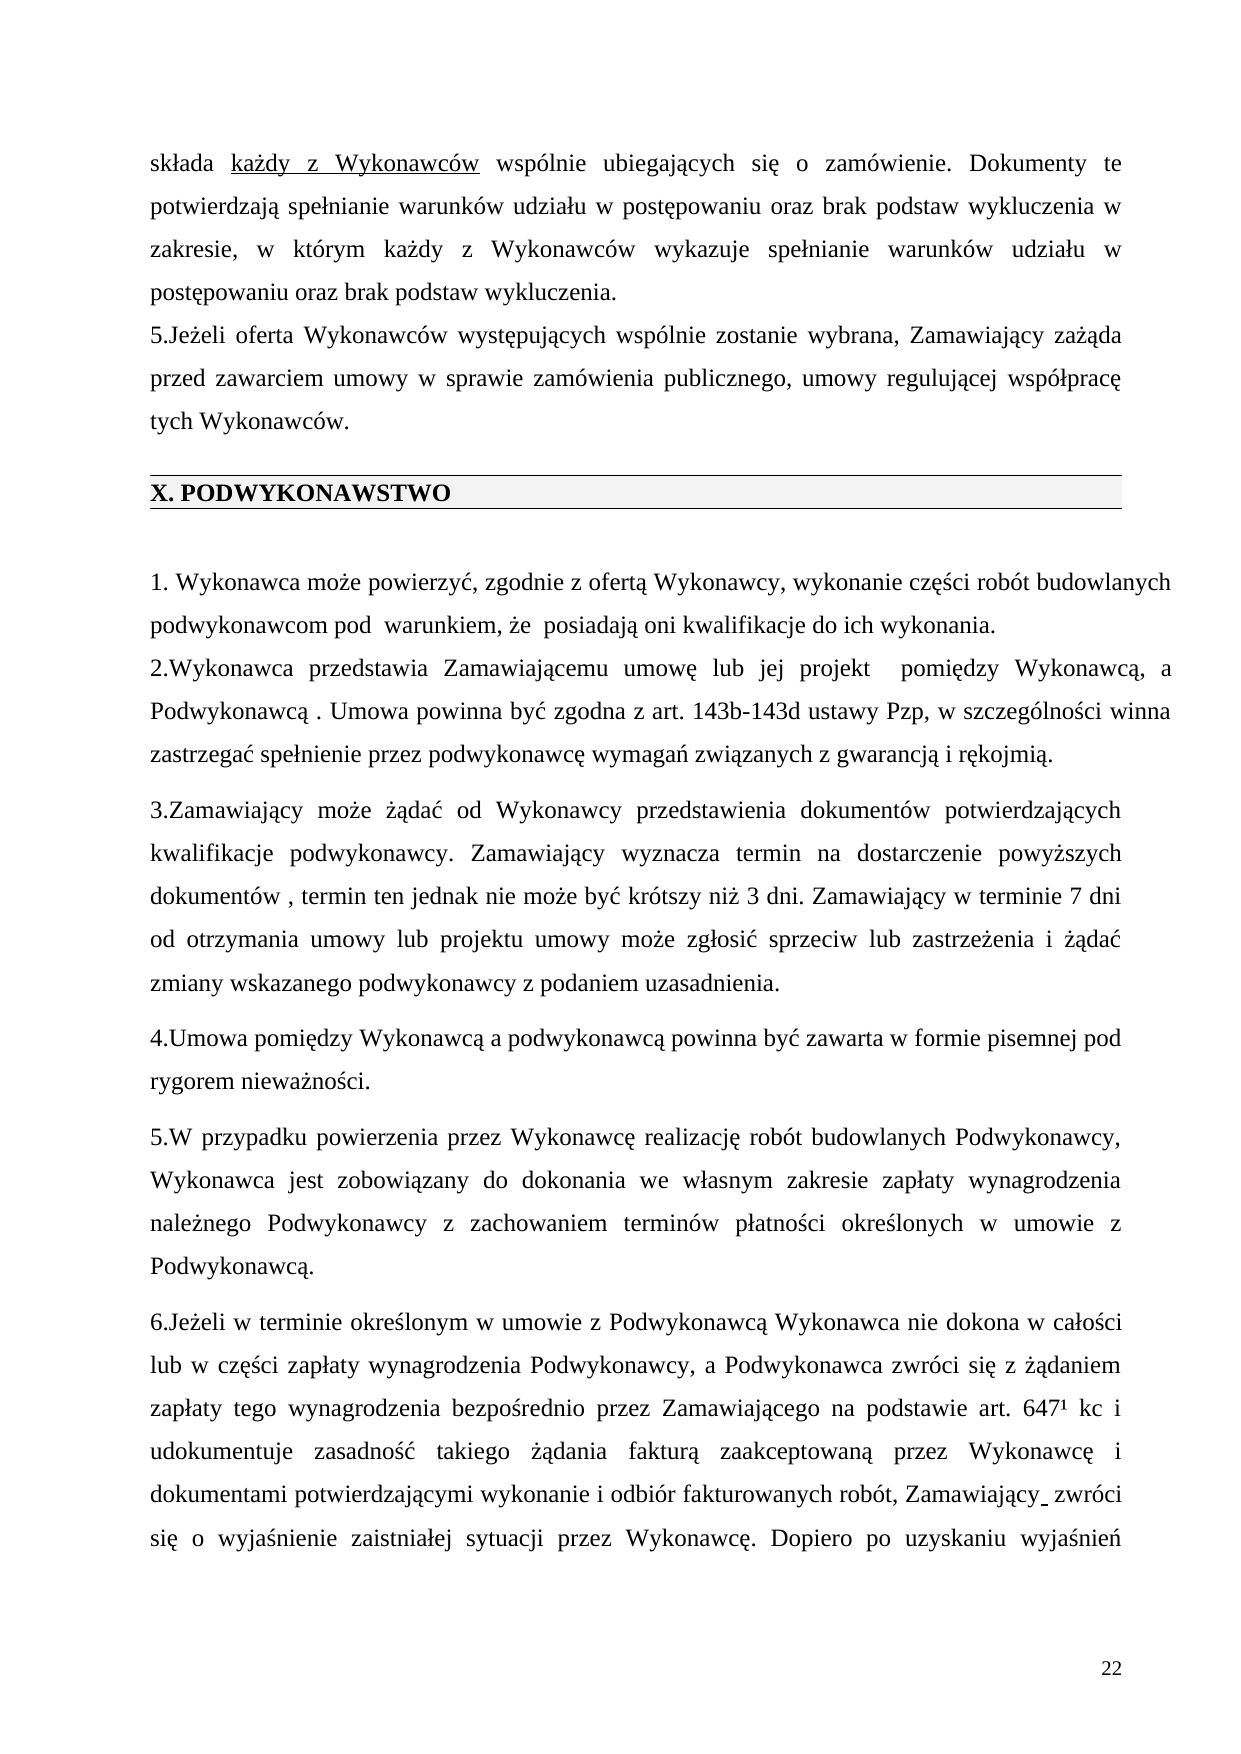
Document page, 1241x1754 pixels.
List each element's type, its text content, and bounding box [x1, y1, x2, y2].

text 4.Umowa pomiędzy Wykonawcą a podwykonawcą powinna być zawarta w formie pisemnej pod rygorem nieważności. [150, 1023, 1122, 1095]
text 2.Wykonawca przedstawia Zamawiającemu umowę lub jej projekt pomiędzy Wykonawcą, a Podwykonawcą . Umowa powinna być zgodna z art. 143b-143d ustawy Pzp, w szczególności winna zastrzegać spełnienie przez podwykonawcę wymagań związanych z gwarancją i rękojmią. [150, 653, 1172, 768]
text 5.Jeżeli oferta Wykonawców występujących wspólnie zostanie wybrana, Zamawiający zażąda przed zawarciem umowy w sprawie zamówienia publicznego, umowy regulującej współpracę tych Wykonawców. [150, 320, 1122, 435]
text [150, 1307, 1122, 1551]
text 1. Wykonawca może powierzyć, zgodnie z ofertą Wykonawcy, wykonanie części robót budowlanych podwykonawcom pod warunkiem, że posiadają oni kwalifikacje do ich wykonania. [150, 567, 1172, 639]
list X. PODWYKONAWSTWO [150, 476, 1122, 508]
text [150, 148, 1122, 306]
text 5.W przypadku powierzenia przez Wykonawcę realizację robót budowlanych Podwykonawcy, Wykonawca jest zobowiązany do dokonania we własnym zakresie zapłaty wynagrodzenia należnego Podwykonawcy z zachowaniem terminów płatności określonych w umowie z Podwykonawcą. [150, 1122, 1122, 1280]
text 3.Zamawiający może żądać od Wykonawcy przedstawienia dokumentów potwierdzających kwalifikacje podwykonawcy. Zamawiający wyznacza termin na dostarczenie powyższych dokumentów , termin ten jednak nie może być krótszy niż 3 dni. Zamawiający w terminie 7 dni od otrzymania umowy lub projektu umowy może zgłosić sprzeciw lub zastrzeżenia i żądać zmiany wskazanego podwykonawcy z podaniem uzasadnienia. [150, 795, 1122, 996]
